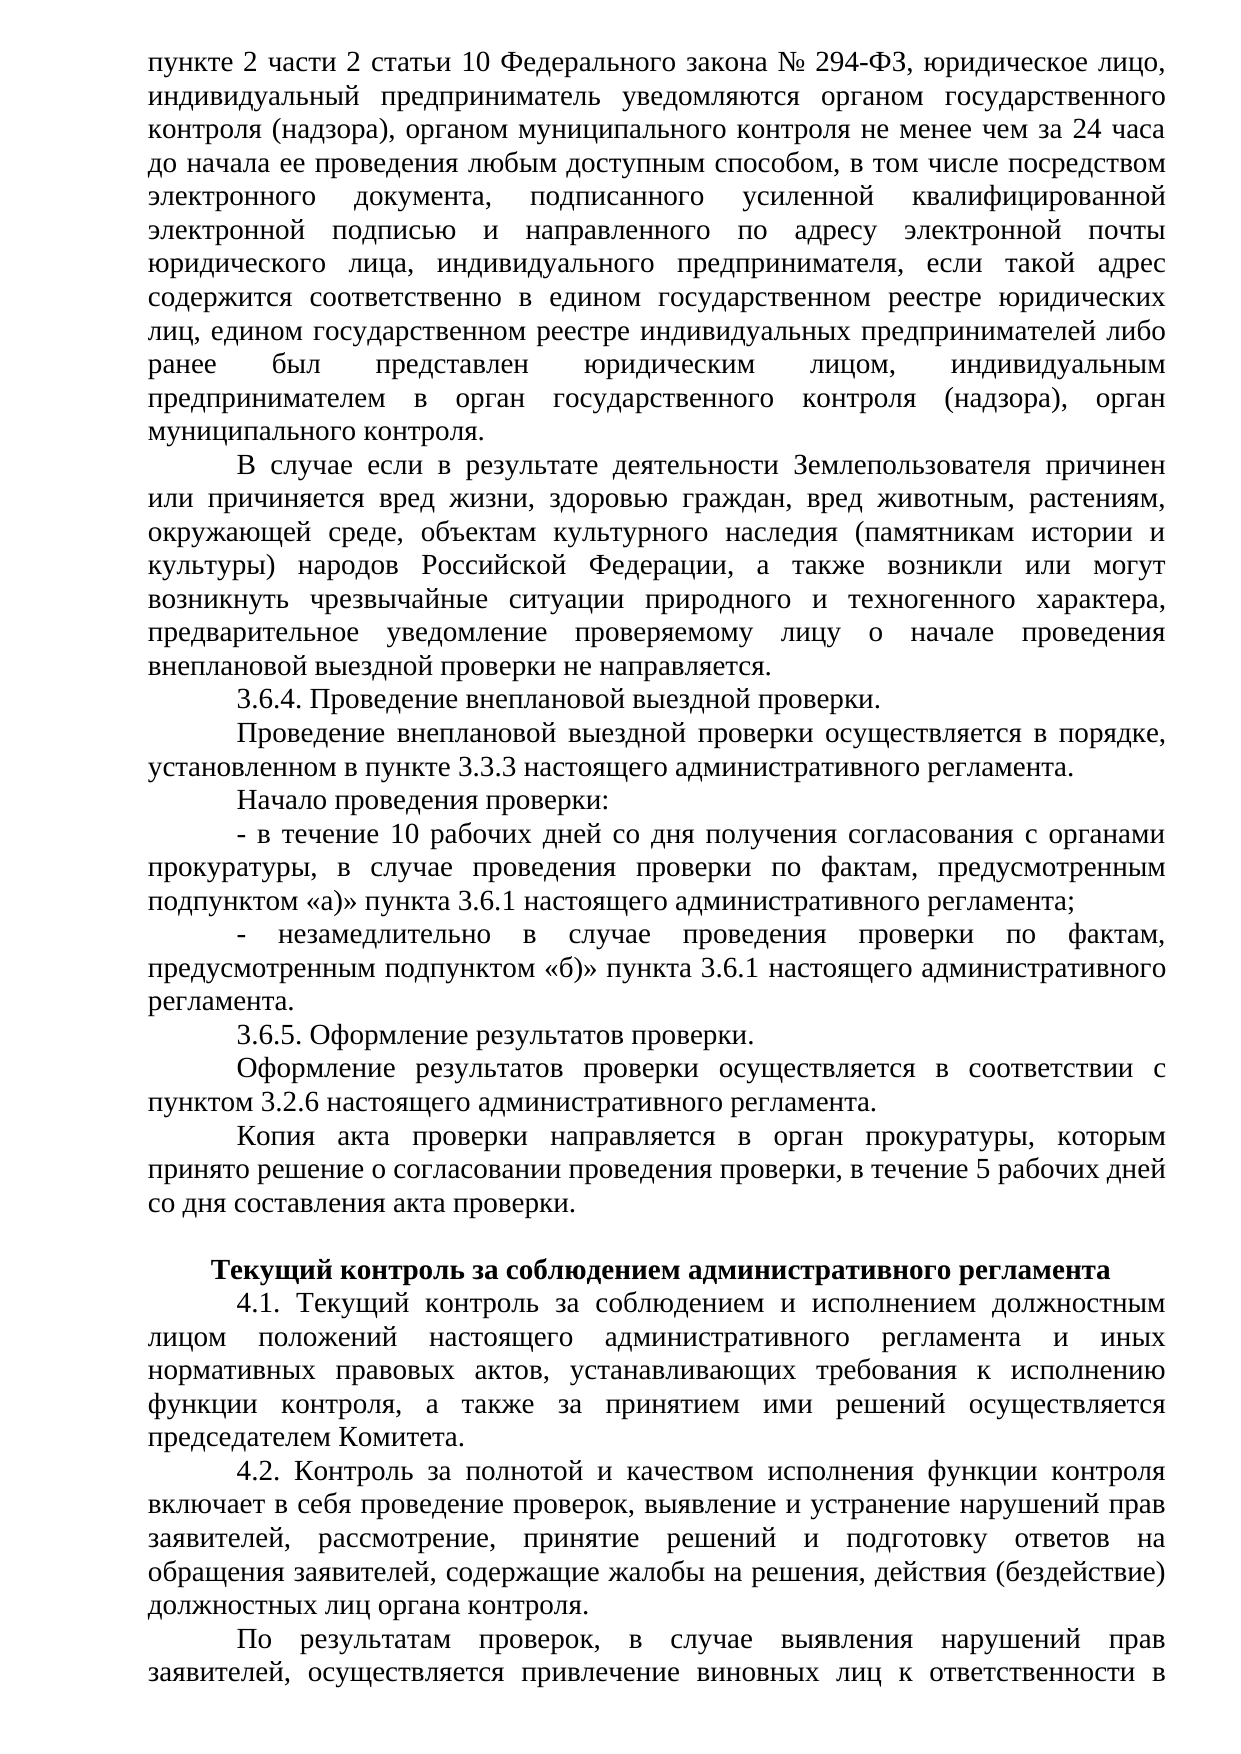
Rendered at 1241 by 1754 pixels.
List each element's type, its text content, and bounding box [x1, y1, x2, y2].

text 3.6.5. Оформление результатов проверки. [148, 1017, 1167, 1051]
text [148, 1621, 1167, 1688]
text 4.2. Контроль за полнотой и качеством исполнения функции контроля включает в себя проведение проверок, выявление и устранение нарушений прав заявителей, рассмотрение, принятие решений и подготовку ответов на обращения заявителей, содержащие жалобы на решения, действия (бездействие) должностных лиц органа контроля. [148, 1453, 1167, 1621]
text - в течение 10 рабочих дней со дня получения согласования с органами прокуратуры, в случае проведения проверки по фактам, предусмотренным подпунктом «а)» пункта 3.6.1 настоящего административного регламента; [148, 816, 1167, 916]
text 4.1. Текущий контроль за соблюдением и исполнением должностным лицом положений настоящего административного регламента и иных нормативных правовых актов, устанавливающих требования к исполнению функции контроля, а также за принятием ими решений осуществляется председателем Комитета. [148, 1285, 1167, 1453]
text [148, 44, 1167, 447]
text Копия акта проверки направляется в орган прокуратуры, которым принято решение о согласовании проведения проверки, в течение 5 рабочих дней со дня составления акта проверки. [148, 1118, 1167, 1218]
text - незамедлительно в случае проведения проверки по фактам, предусмотренным подпунктом «б)» пункта 3.6.1 настоящего административного регламента. [148, 916, 1167, 1017]
text В случае если в результате деятельности Землепользователя причинен или причиняется вред жизни, здоровью граждан, вред животным, растениям, окружающей среде, объектам культурного наследия (памятникам истории и культуры) народов Российской Федерации, а также возникли или могут возникнуть чрезвычайные ситуации природного и техногенного характера, предварительное уведомление проверяемому лицу о начале проведения внеплановой выездной проверки не направляется. [148, 447, 1167, 682]
text Текущий контроль за соблюдением административного регламента [148, 1252, 1167, 1285]
text 3.6.4. Проведение внеплановой выездной проверки. [148, 682, 1167, 715]
text Проведение внеплановой выездной проверки осуществляется в порядке, установленном в пункте 3.3.3 настоящего административного регламента. [148, 715, 1167, 782]
text Оформление результатов проверки осуществляется в соответствии с пунктом 3.2.6 настоящего административного регламента. [148, 1051, 1167, 1118]
text Начало проведения проверки: [148, 782, 1167, 816]
